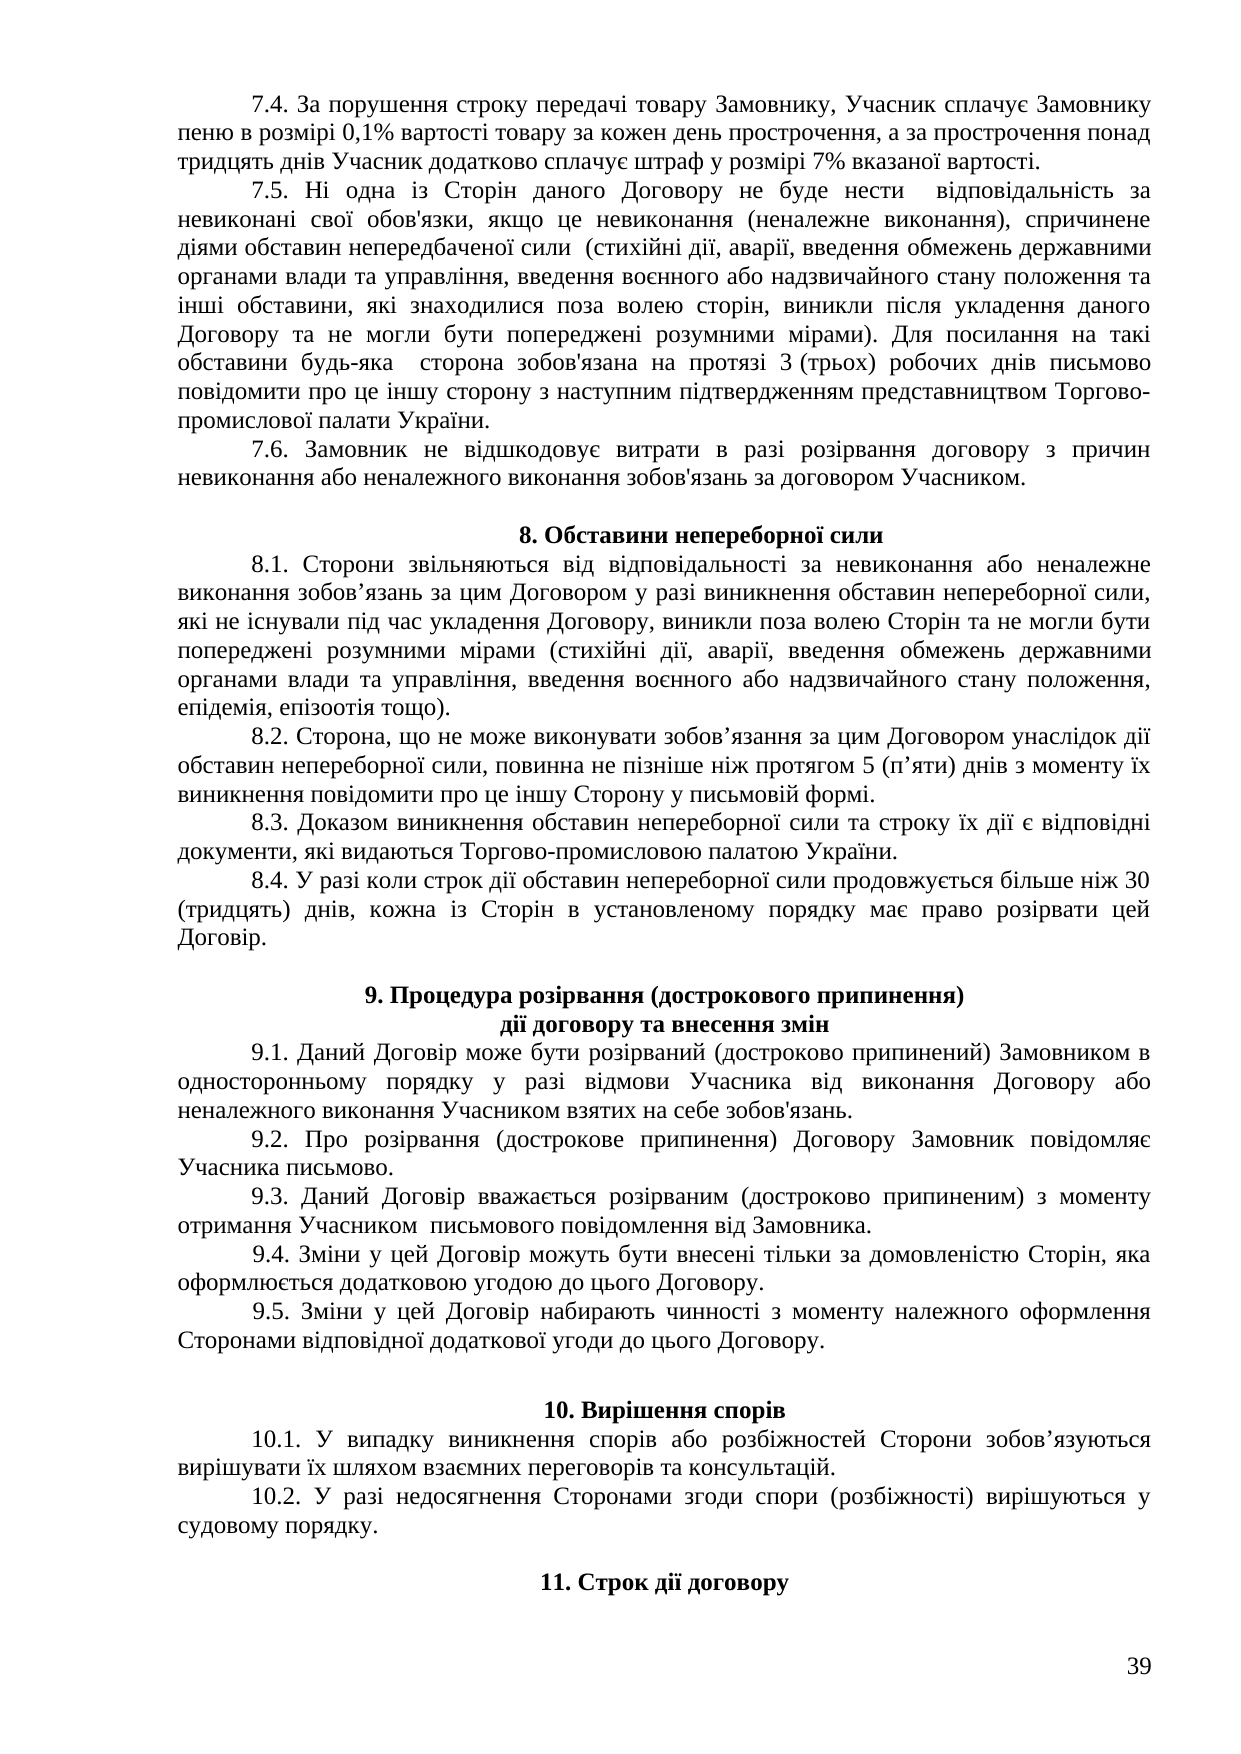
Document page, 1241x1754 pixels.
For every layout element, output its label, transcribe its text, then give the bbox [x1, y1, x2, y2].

text 9.3. Даний Договір вважається розірваним (достроково припиненим) з моменту отримання Учасником письмового повідомлення від Замовника. [177, 1181, 1152, 1239]
text 9. Процедура розірвання (дострокового припинення) [177, 980, 1152, 1009]
text 8.3. Доказом виникнення обставин непереборної сили та строку їх дії є відповідні документи, які видаються Торгово-промисловою палатою України. [177, 807, 1152, 865]
text 9.4. Зміни у цей Договір можуть бути внесені тільки за домовленістю Сторін, яка оформлюється додатковою угодою до цього Договору. [177, 1239, 1152, 1296]
text 8.1. Сторони звільняються від відповідальності за невиконання або неналежне виконання зобов’язань за цим Договором у разі виникнення обставин непереборної сили, які не існували під час укладення Договору, виникли поза волею Сторін та не могли бути попереджені розумними мірами (стихійні дії, аварії, введення обмежень державними органами влади та управління, введення воєнного або надзвичайного стану положення, епідемія, епізоотія тощо). [177, 549, 1152, 721]
text 10.1. У випадку виникнення спорів або розбіжностей Сторони зобов’язуються вирішувати їх шляхом взаємних переговорів та консультацій. [177, 1424, 1152, 1481]
text 8.2. Сторона, що не може виконувати зобов’язання за цим Договором унаслідок дії обставин непереборної сили, повинна не пізніше ніж протягом 5 (п’яти) днів з моменту їх виникнення повідомити про це іншу Сторону у письмовій формі. [177, 721, 1152, 807]
text 7.5. Ні одна із Сторін даного Договору не буде нести відповідальність за невиконані свої обов'язки, якщо це невиконання (неналежне виконання), спричинене діями обставин непередбаченої сили (стихійні дії, аварії, введення обмежень державними органами влади та управління, введення воєнного або надзвичайного стану положення та інші обставини, які знаходилися поза волею сторін, виникли після укладення даного Договору та не могли бути попереджені розумними мірами). Для посилання на такі обставини будь-яка сторона зобов'язана на протязі 3 (трьох) робочих днів письмово повідомити про це іншу сторону з наступним підтвердженням представництвом Торгово-промислової палати України. [177, 175, 1152, 434]
text 9.5. Зміни у цей Договір набирають чинності з моменту належного оформлення Сторонами відповідної додаткової угоди до цього Договору. [177, 1296, 1152, 1354]
text 10.2. У разі недосягнення Сторонами згоди спори (розбіжності) вирішуються у судовому порядку. [177, 1481, 1152, 1539]
text 10. Вирішення спорів [177, 1395, 1152, 1424]
text 7.6. Замовник не відшкодовує витрати в разі розірвання договору з причин невиконання або неналежного виконання зобов'язань за договором Учасником. [177, 434, 1152, 491]
text 7.4. За порушення строку передачі товару Замовнику, Учасник сплачує Замовнику пеню в розмірі 0,1% вартості товару за кожен день прострочення, а за прострочення понад тридцять днів Учасник додатково сплачує штраф у розмірі 7% вказаної вартості. [177, 89, 1152, 175]
text 9.1. Даний Договір може бути розірваний (достроково припинений) Замовником в односторонньому порядку у разі відмови Учасника від виконання Договору або неналежного виконання Учасником взятих на себе зобов'язань. [177, 1037, 1152, 1124]
text 11. Строк дії договору [177, 1567, 1152, 1596]
text дії договору та внесення змін [177, 1009, 1152, 1037]
text 9.2. Про розірвання (дострокове припинення) Договору Замовник повідомляє Учасника письмово. [177, 1124, 1152, 1181]
text 8. Обставини непереборної сили [177, 520, 1152, 549]
text 8.4. У разі коли строк дії обставин непереборної сили продовжується більше ніж 30 (тридцять) днів, кожна із Сторін в установленому порядку має право розірвати цей Договір. [177, 865, 1152, 951]
